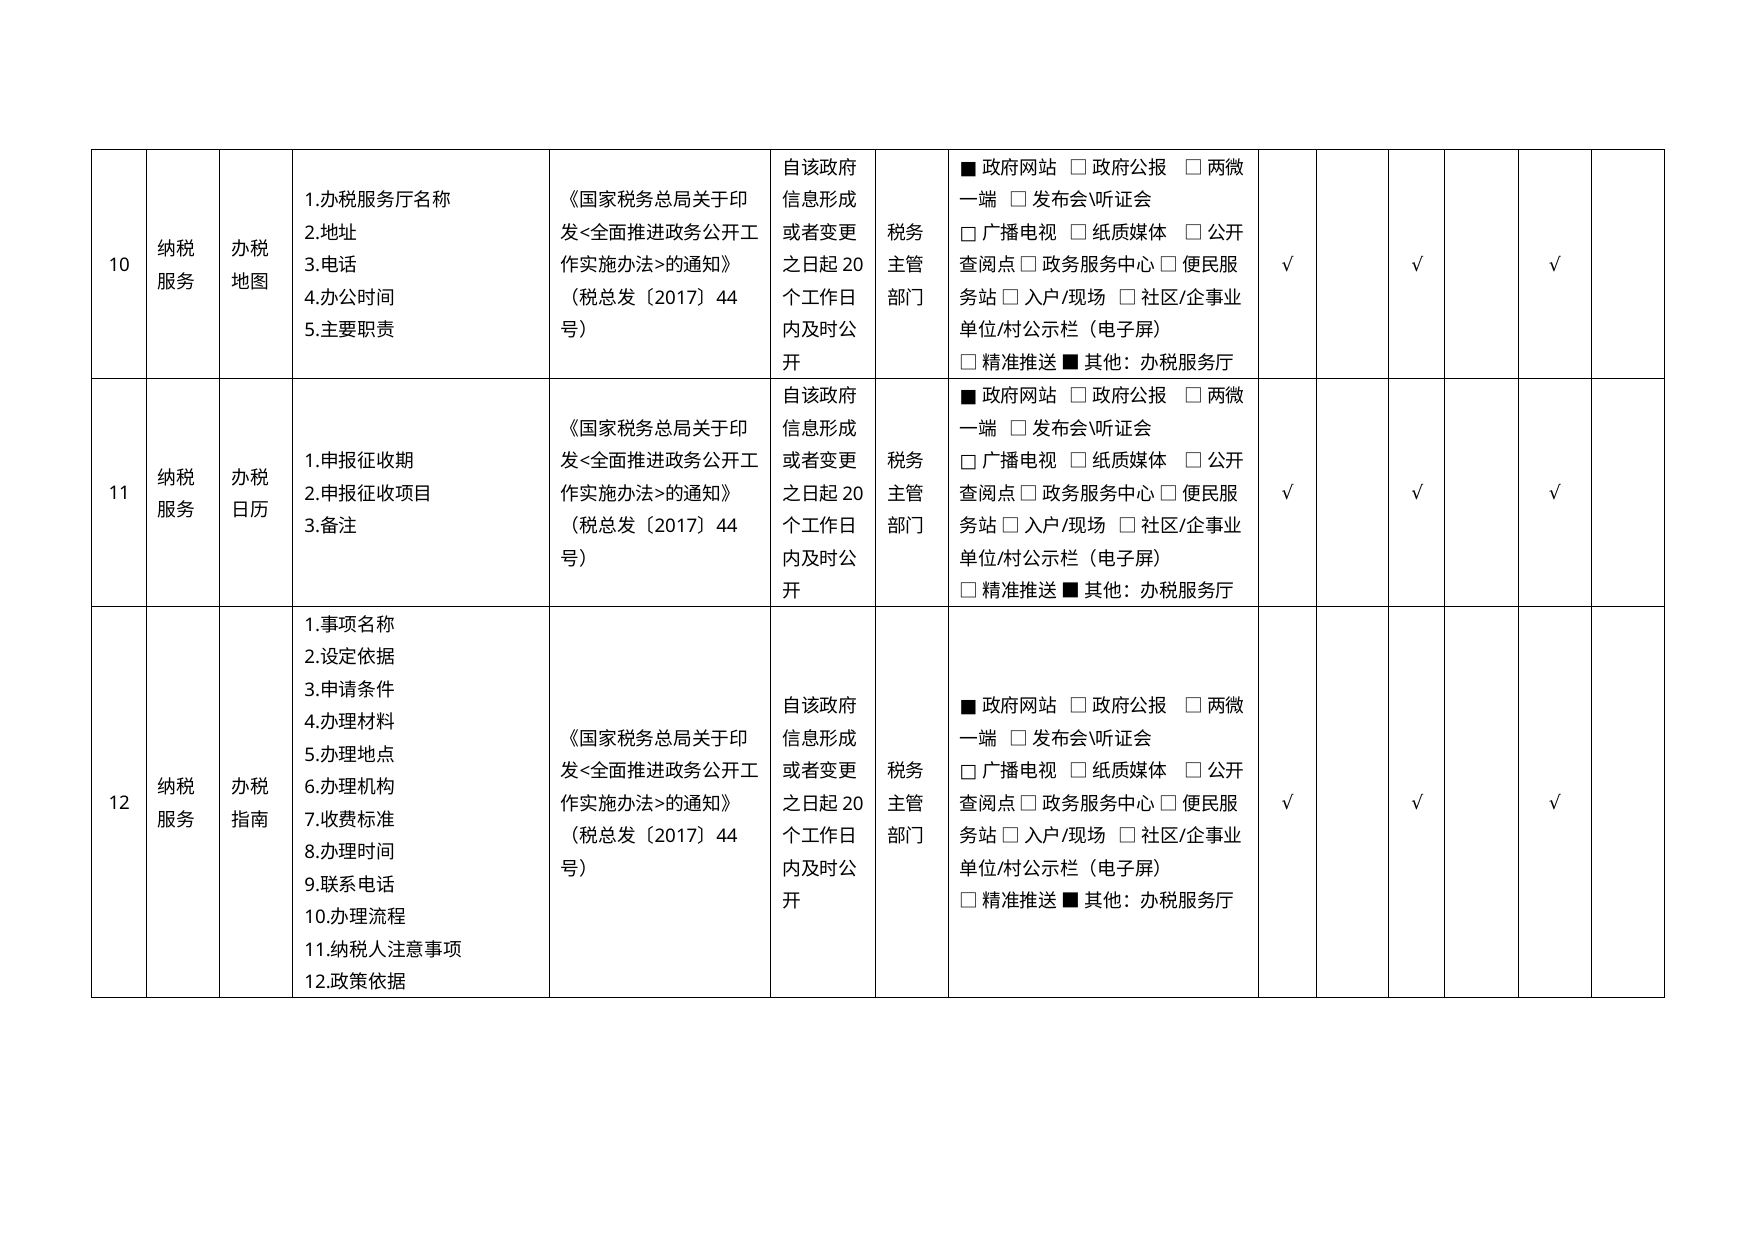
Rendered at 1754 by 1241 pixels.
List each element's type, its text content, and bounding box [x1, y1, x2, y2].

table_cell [949, 150, 1258, 377]
table_cell √ [1259, 607, 1316, 997]
table_cell 1.办税服务厅名称 2.地址 3.电话 4.办公时间 5.主要职责 [293, 150, 549, 377]
table_cell 自该政府信息形成或者变更之日起20个工作日内及时公开 [771, 379, 875, 606]
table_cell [949, 607, 1258, 997]
table_cell [1317, 607, 1388, 997]
table_cell 税务主管部门 [876, 379, 948, 606]
table_cell [1445, 607, 1518, 997]
table_cell 办税日历 [220, 379, 292, 606]
table_cell 1.申报征收期 2.申报征收项目 3.备注 [293, 379, 549, 606]
table_cell √ [1389, 150, 1444, 377]
table_cell 税务主管部门 [876, 150, 948, 377]
table_cell [1592, 150, 1664, 377]
table_cell √ [1389, 607, 1444, 997]
table_cell 纳税服务 [147, 150, 219, 377]
table_cell √ [1389, 379, 1444, 606]
table_cell 12 [92, 607, 146, 997]
table_cell √ [1519, 379, 1591, 606]
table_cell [771, 607, 875, 997]
table_cell 10 [92, 150, 146, 377]
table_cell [550, 607, 770, 997]
table_cell 纳税服务 [147, 607, 219, 997]
table_cell 纳税服务 [147, 379, 219, 606]
table_cell [1592, 607, 1664, 997]
table_cell [1317, 379, 1388, 606]
table_cell 11 [92, 379, 146, 606]
table_cell 办税地图 [220, 150, 292, 377]
table_cell [1445, 150, 1518, 377]
table_cell 税务主管部门 [876, 607, 948, 997]
table_cell √ [1259, 150, 1316, 377]
table_cell 《国家税务总局关于印发<全面推进政务公开工作实施办法>的通知》（税总发〔2017〕44号） [550, 150, 770, 377]
table_cell √ [1519, 150, 1591, 377]
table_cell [771, 150, 875, 377]
table_cell √ [1519, 607, 1591, 997]
table_cell 办税指南 [220, 607, 292, 997]
table_cell [1317, 150, 1388, 377]
table_cell [1445, 379, 1518, 606]
table_cell [1592, 379, 1664, 606]
table_cell 《国家税务总局关于印发<全面推进政务公开工作实施办法>的通知》（税总发〔2017〕44号） [550, 379, 770, 606]
table_cell ■ 政府网站 □ 政府公报 □ 两微一端 □ 发布会\听证会 □ 广播电视 □ 纸质媒体 □ 公开查阅点 □ 政务服务中心 □ 便民服务站 □ 入户/现场 □ 社区/企事业单位/村公示栏（电子屏） □ 精准推送 ■ 其他：办税服务厅 [949, 379, 1258, 606]
table_cell √ [1259, 379, 1316, 606]
table_cell 1.事项名称 2.设定依据 3.申请条件 4.办理材料 5.办理地点 6.办理机构 7.收费标准 8.办理时间 9.联系电话 10.办理流程 11.纳税人注意事项 12.政策依据 [293, 607, 549, 997]
